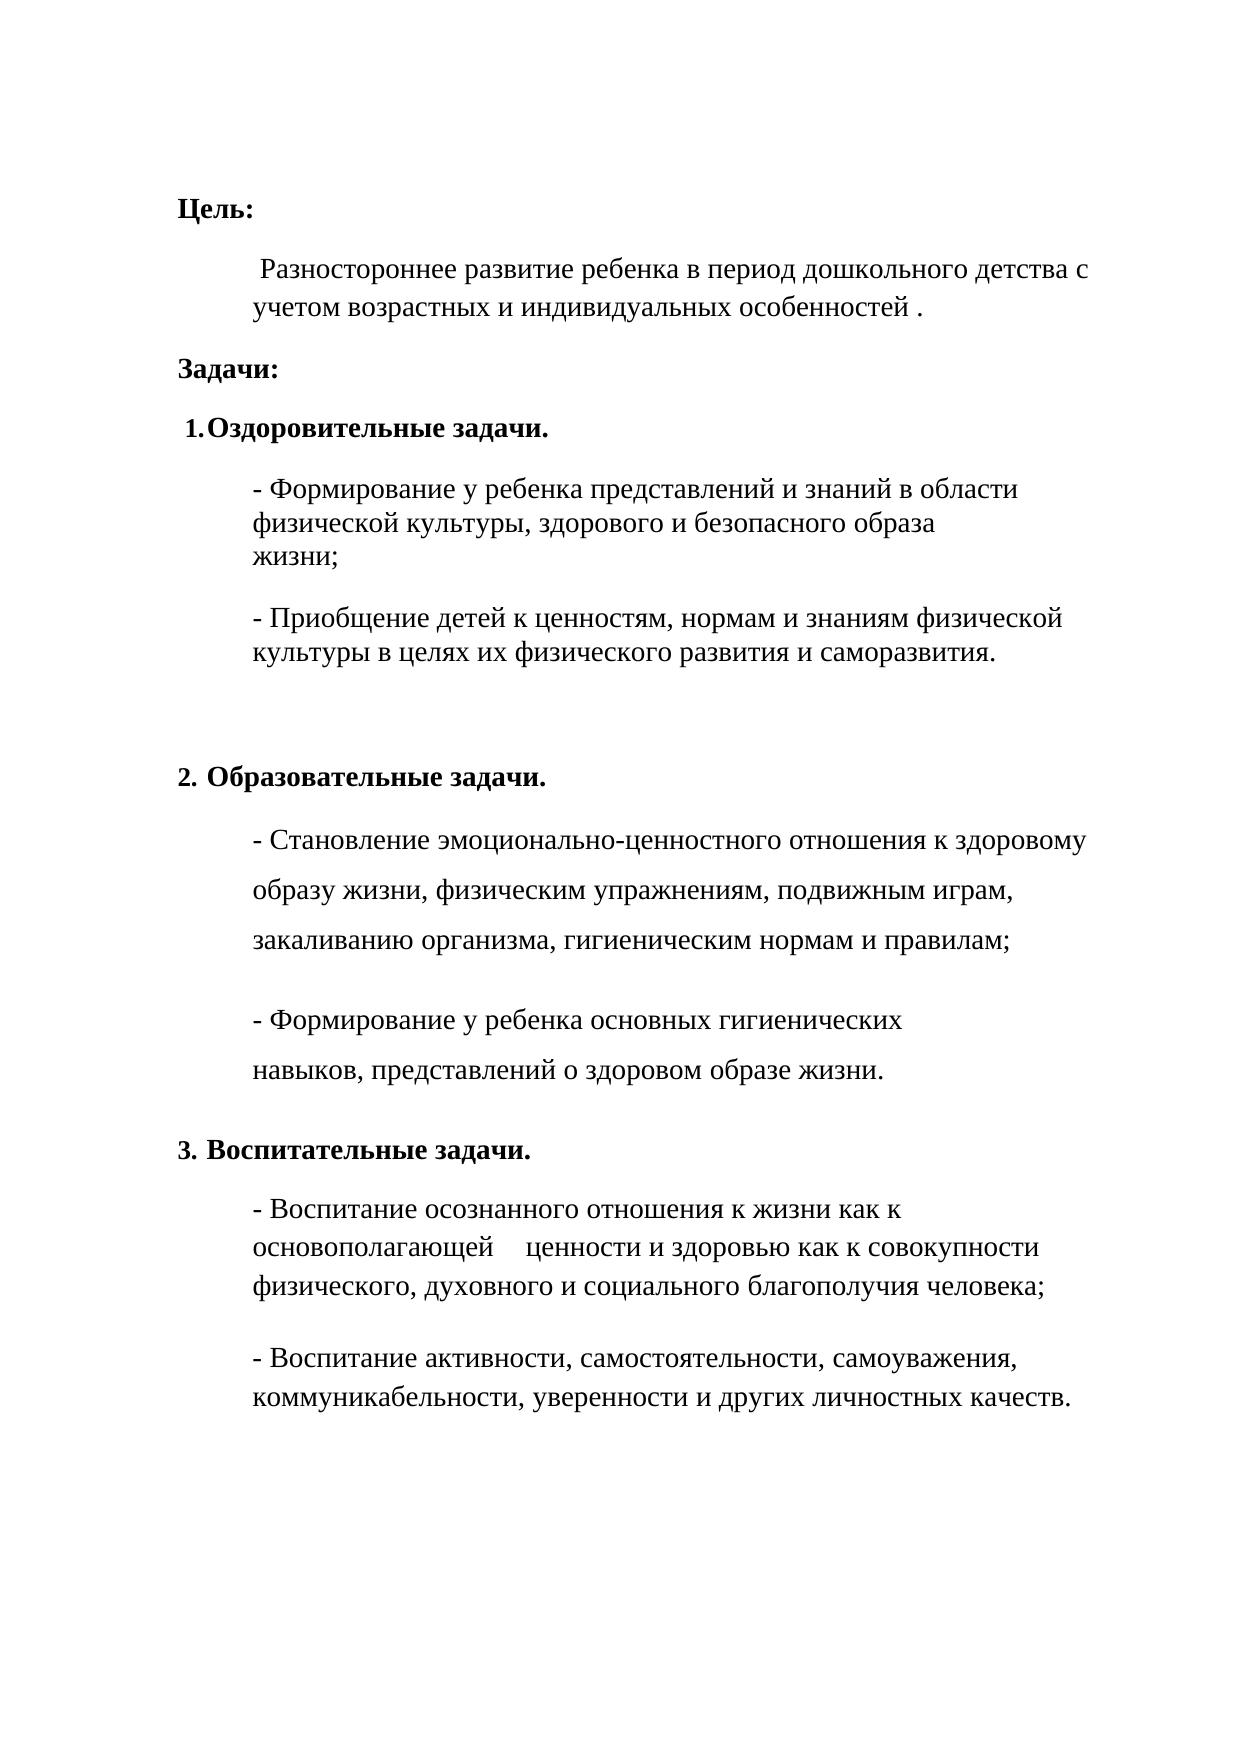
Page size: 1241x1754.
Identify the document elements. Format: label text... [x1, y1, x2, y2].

list Разностороннее развитие ребенка в период дошкольного детства с учетом возрастных и индивидуальных особенностей . [252, 251, 1089, 323]
list Оздоровительные задачи. [184, 411, 1176, 444]
subtitle Воспитательные задачи. [177, 1132, 1176, 1166]
subtitle Задачи: [177, 351, 1176, 385]
list Воспитание активности, самостоятельности, самоуважения, [252, 1341, 1176, 1374]
subtitle Образовательные задачи. [177, 759, 1176, 793]
list Воспитание осознанного отношения к жизни как к основополагающей ценности и здоровью как к совокупности физического, духовного и социального благополучия человека; [252, 1191, 1150, 1302]
list Формирование у ребенка основных гигиенических навыков, представлений о здоровом образе жизни. [252, 1002, 1022, 1086]
list Формирование у ребенка представлений и знаний в области физической культуры, здорового и безопасного образа жизни; [252, 471, 1028, 572]
text коммуникабельности, уверенности и других личностных качеств. [252, 1379, 1176, 1413]
list Приобщение детей к ценностям, нормам и знаниям физической культуры в целях их физического развития и саморазвития. [252, 601, 1064, 668]
subtitle Цель: [177, 191, 1176, 225]
list Становление эмоционально-ценностного отношения к здоровому образу жизни, физическим упражнениям, подвижным играм, закаливанию организма, гигиеническим нормам и правилам; [252, 822, 1087, 956]
